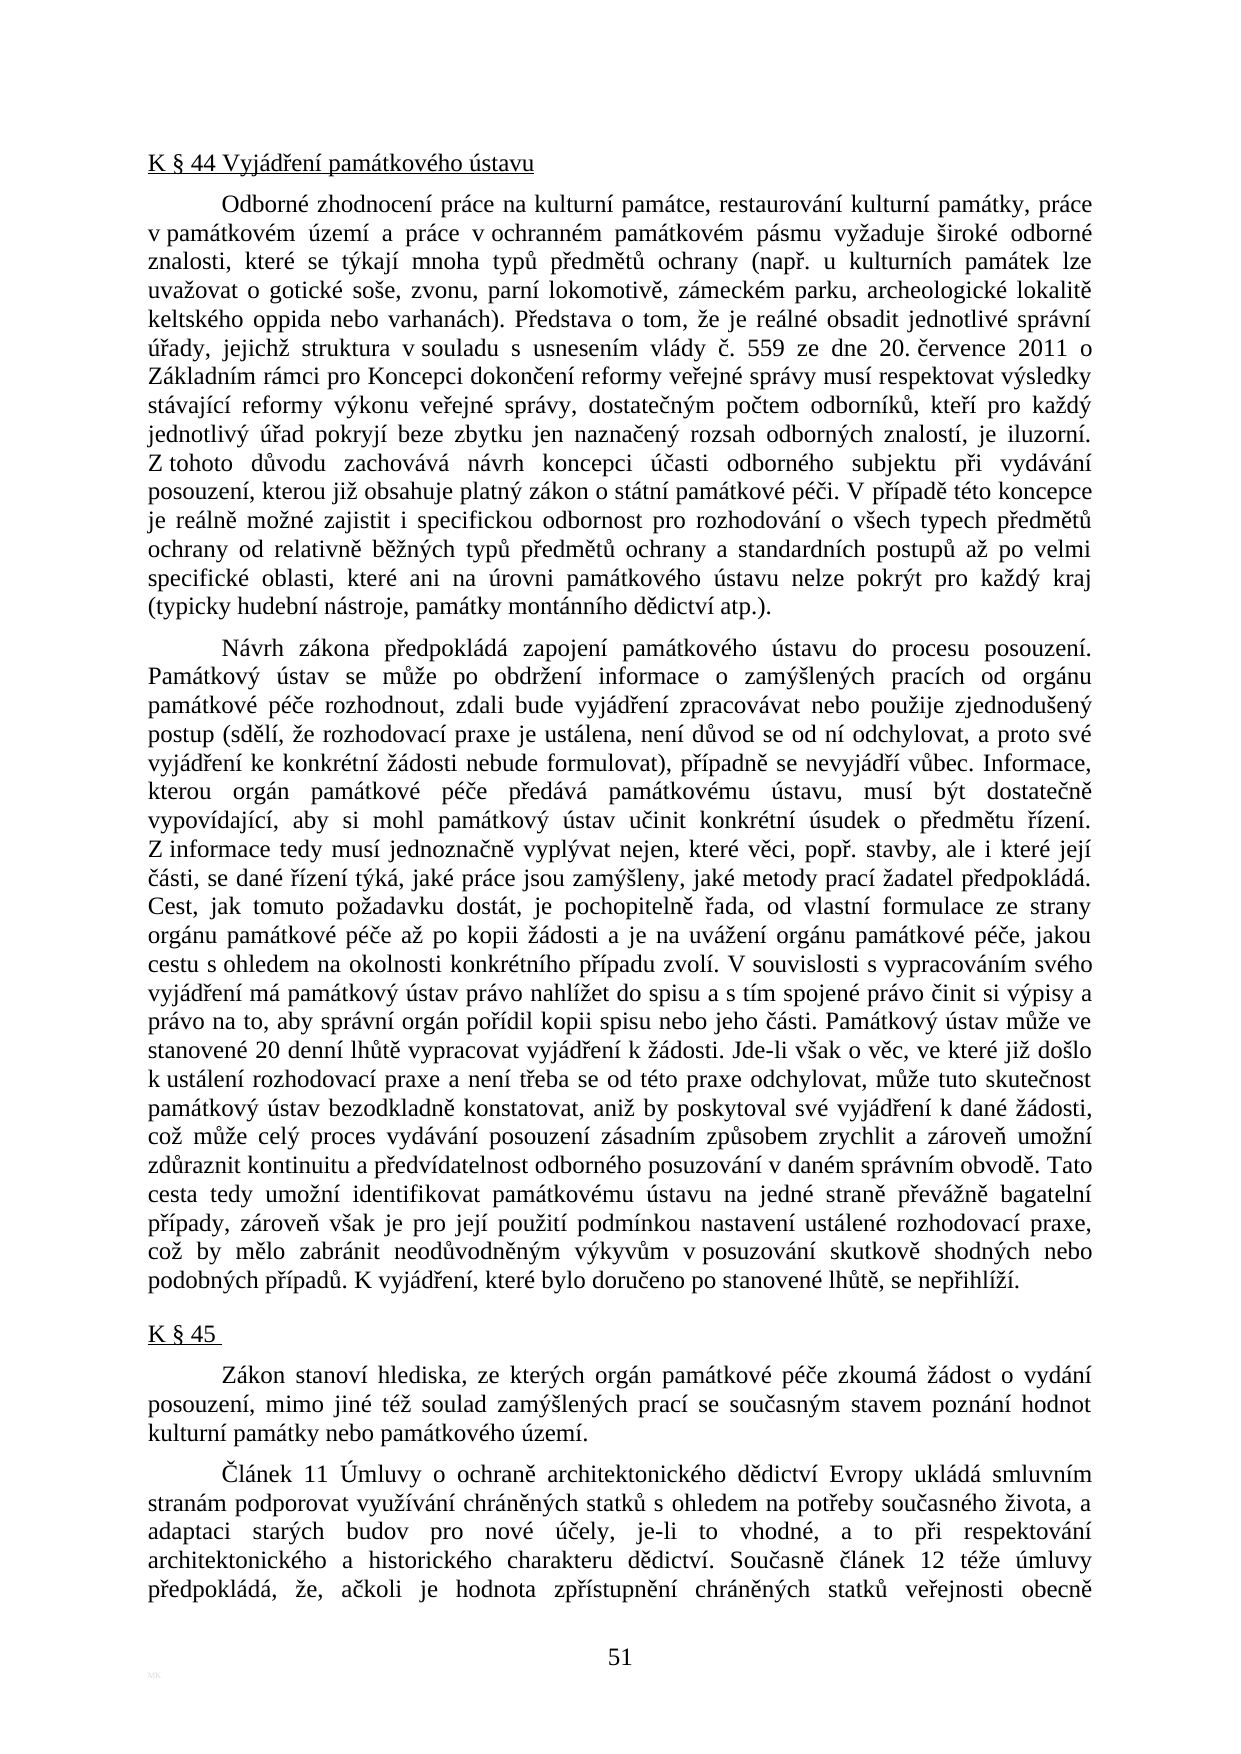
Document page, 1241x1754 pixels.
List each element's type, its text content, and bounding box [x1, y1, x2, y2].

text Návrh zákona předpokládá zapojení památkového ústavu do procesu posouzení. Památkový ústav se může po obdržení informace o zamýšlených pracích od orgánu památkové péče rozhodnout, zdali bude vyjádření zpracovávat nebo použije zjednodušený postup (sdělí, že rozhodovací praxe je ustálena, není důvod se od ní odchylovat, a proto své vyjádření ke konkrétní žádosti nebude formulovat), případně se nevyjádří vůbec. Informace, kterou orgán památkové péče předává památkovému ústavu, musí být dostatečně vypovídající, aby si mohl památkový ústav učinit konkrétní úsudek o předmětu řízení. Z informace tedy musí jednoznačně vyplývat nejen, které věci, popř. stavby, ale i které její části, se dané řízení týká, jaké práce jsou zamýšleny, jaké metody prací žadatel předpokládá. Cest, jak tomuto požadavku dostát, je pochopitelně řada, od vlastní formulace ze strany orgánu památkové péče až po kopii žádosti a je na uvážení orgánu památkové péče, jakou cestu s ohledem na okolnosti konkrétního případu zvolí. V souvislosti s vypracováním svého vyjádření má památkový ústav právo nahlížet do spisu a s tím spojené právo činit si výpisy a právo na to, aby správní orgán pořídil kopii spisu nebo jeho části. Památkový ústav může ve stanovené 20 denní lhůtě vypracovat vyjádření k žádosti. Jde-li však o věc, ve které již došlo k ustálení rozhodovací praxe a není třeba se od této praxe odchylovat, může tuto skutečnost památkový ústav bezodkladně konstatovat, aniž by poskytoval své vyjádření k dané žádosti, což může celý proces vydávání posouzení zásadním způsobem zrychlit a zároveň umožní zdůraznit kontinuitu a předvídatelnost odborného posuzování v daném správním obvodě. Tato cesta tedy umožní identifikovat památkovému ústavu na jedné straně převážně bagatelní případy, zároveň však je pro její použití podmínkou nastavení ustálené rozhodovací praxe, což by mělo zabránit neodůvodněným výkyvům v posuzování skutkově shodných nebo podobných případů. K vyjádření, které bylo doručeno po stanovené lhůtě, se nepřihlíží. [148, 633, 1093, 1294]
text K § 44 Vyjádření památkového ústavu [148, 148, 1093, 176]
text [148, 1459, 1093, 1603]
text Zákon stanoví hlediska, ze kterých orgán památkové péče zkoumá žádost o vydání posouzení, mimo jiné též soulad zamýšlených prací se současným stavem poznání hodnot kulturní památky nebo památkového území. [148, 1360, 1093, 1446]
text Odborné zhodnocení práce na kulturní památce, restaurování kulturní památky, práce v památkovém území a práce v ochranném památkovém pásmu vyžaduje široké odborné znalosti, které se týkají mnoha typů předmětů ochrany (např. u kulturních památek lze uvažovat o gotické soše, zvonu, parní lokomotivě, zámeckém parku, archeologické lokalitě keltského oppida nebo varhanách). Představa o tom, že je reálné obsadit jednotlivé správní úřady, jejichž struktura v souladu s usnesením vlády č. 559 ze dne 20. července 2011 o Základním rámci pro Koncepci dokončení reformy veřejné správy musí respektovat výsledky stávající reformy výkonu veřejné správy, dostatečným počtem odborníků, kteří pro každý jednotlivý úřad pokryjí beze zbytku jen naznačený rozsah odborných znalostí, je iluzorní. Z tohoto důvodu zachovává návrh koncepci účasti odborného subjektu při vydávání posouzení, kterou již obsahuje platný zákon o státní památkové péči. V případě této koncepce je reálně možné zajistit i specifickou odbornost pro rozhodování o všech typech předmětů ochrany od relativně běžných typů předmětů ochrany a standardních postupů až po velmi specifické oblasti, které ani na úrovni památkového ústavu nelze pokrýt pro každý kraj (typicky hudební nástroje, památky montánního dědictví atp.). [148, 189, 1093, 620]
text K § 45 [148, 1319, 1093, 1348]
